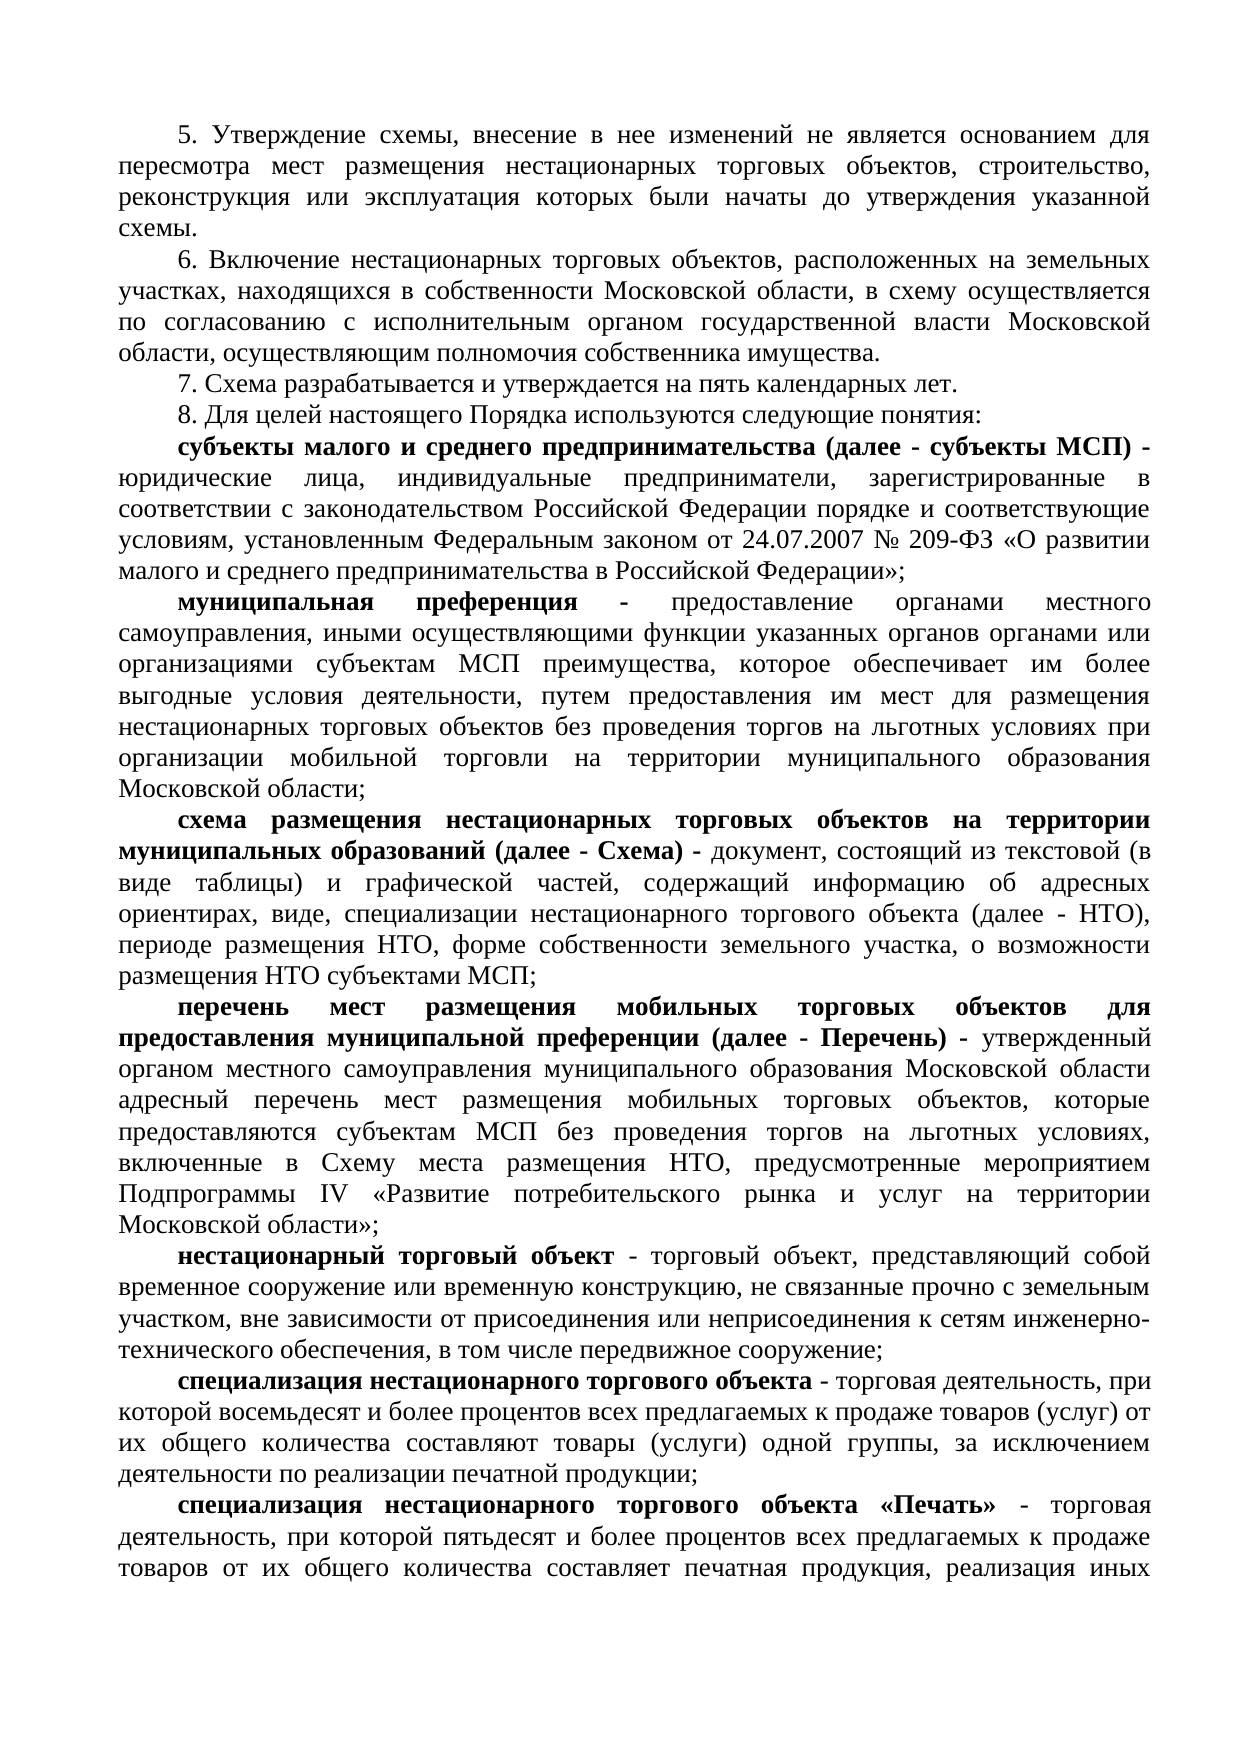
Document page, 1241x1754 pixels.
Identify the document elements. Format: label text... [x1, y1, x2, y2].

text перечень мест размещения мобильных торговых объектов для предоставления муниципальной преференции (далее - Перечень) - утвержденный органом местного самоуправления муниципального образования Московской области адресный перечень мест размещения мобильных торговых объектов, которые предоставляются субъектам МСП без проведения торгов на льготных условиях, включенные в Схему места размещения НТО, предусмотренные мероприятием Подпрограммы IV «Развитие потребительского рынка и услуг на территории Московской области»; [118, 990, 1152, 1239]
text 5. Утверждение схемы, внесение в нее изменений не является основанием для пересмотра мест размещения нестационарных торговых объектов, строительство, реконструкция или эксплуатация которых были начаты до утверждения указанной схемы. [118, 118, 1152, 243]
text субъекты малого и среднего предпринимательства (далее - субъекты МСП) - юридические лица, индивидуальные предприниматели, зарегистрированные в соответствии с законодательством Российской Федерации порядке и соответствующие условиям, установленным Федеральным законом от 24.07.2007 № 209-ФЗ «О развитии малого и среднего предпринимательства в Российской Федерации»; [118, 429, 1152, 585]
text схема размещения нестационарных торговых объектов на территории муниципальных образований (далее - Схема) - документ, состоящий из текстовой (в виде таблицы) и графической частей, содержащий информацию об адресных ориентирах, виде, специализации нестационарного торгового объекта (далее - НТО), периоде размещения НТО, форме собственности земельного участка, о возможности размещения НТО субъектами МСП; [118, 803, 1152, 990]
text нестационарный торговый объект - торговый объект, представляющий собой временное сооружение или временную конструкцию, не связанные прочно с земельным участком, вне зависимости от присоединения или неприсоединения к сетям инженерно-технического обеспечения, в том числе передвижное сооружение; [118, 1239, 1152, 1364]
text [118, 1488, 1152, 1582]
text 6. Включение нестационарных торговых объектов, расположенных на земельных участках, находящихся в собственности Московской области, в схему осуществляется по согласованию с исполнительным органом государственной власти Московской области, осуществляющим полномочия собственника имущества. [118, 243, 1152, 367]
text 7. Схема разрабатывается и утверждается на пять календарных лет. [118, 367, 1152, 398]
text 8. Для целей настоящего Порядка используются следующие понятия: [118, 398, 1152, 429]
text специализация нестационарного торгового объекта - торговая деятельность, при которой восемьдесят и более процентов всех предлагаемых к продаже товаров (услуг) от их общего количества составляют товары (услуги) одной группы, за исключением деятельности по реализации печатной продукции; [118, 1364, 1152, 1488]
text муниципальная преференция - предоставление органами местного самоуправления, иными осуществляющими функции указанных органов органами или организациями субъектам МСП преимущества, которое обеспечивает им более выгодные условия деятельности, путем предоставления им мест для размещения нестационарных торговых объектов без проведения торгов на льготных условиях при организации мобильной торговли на территории муниципального образования Московской области; [118, 585, 1152, 803]
